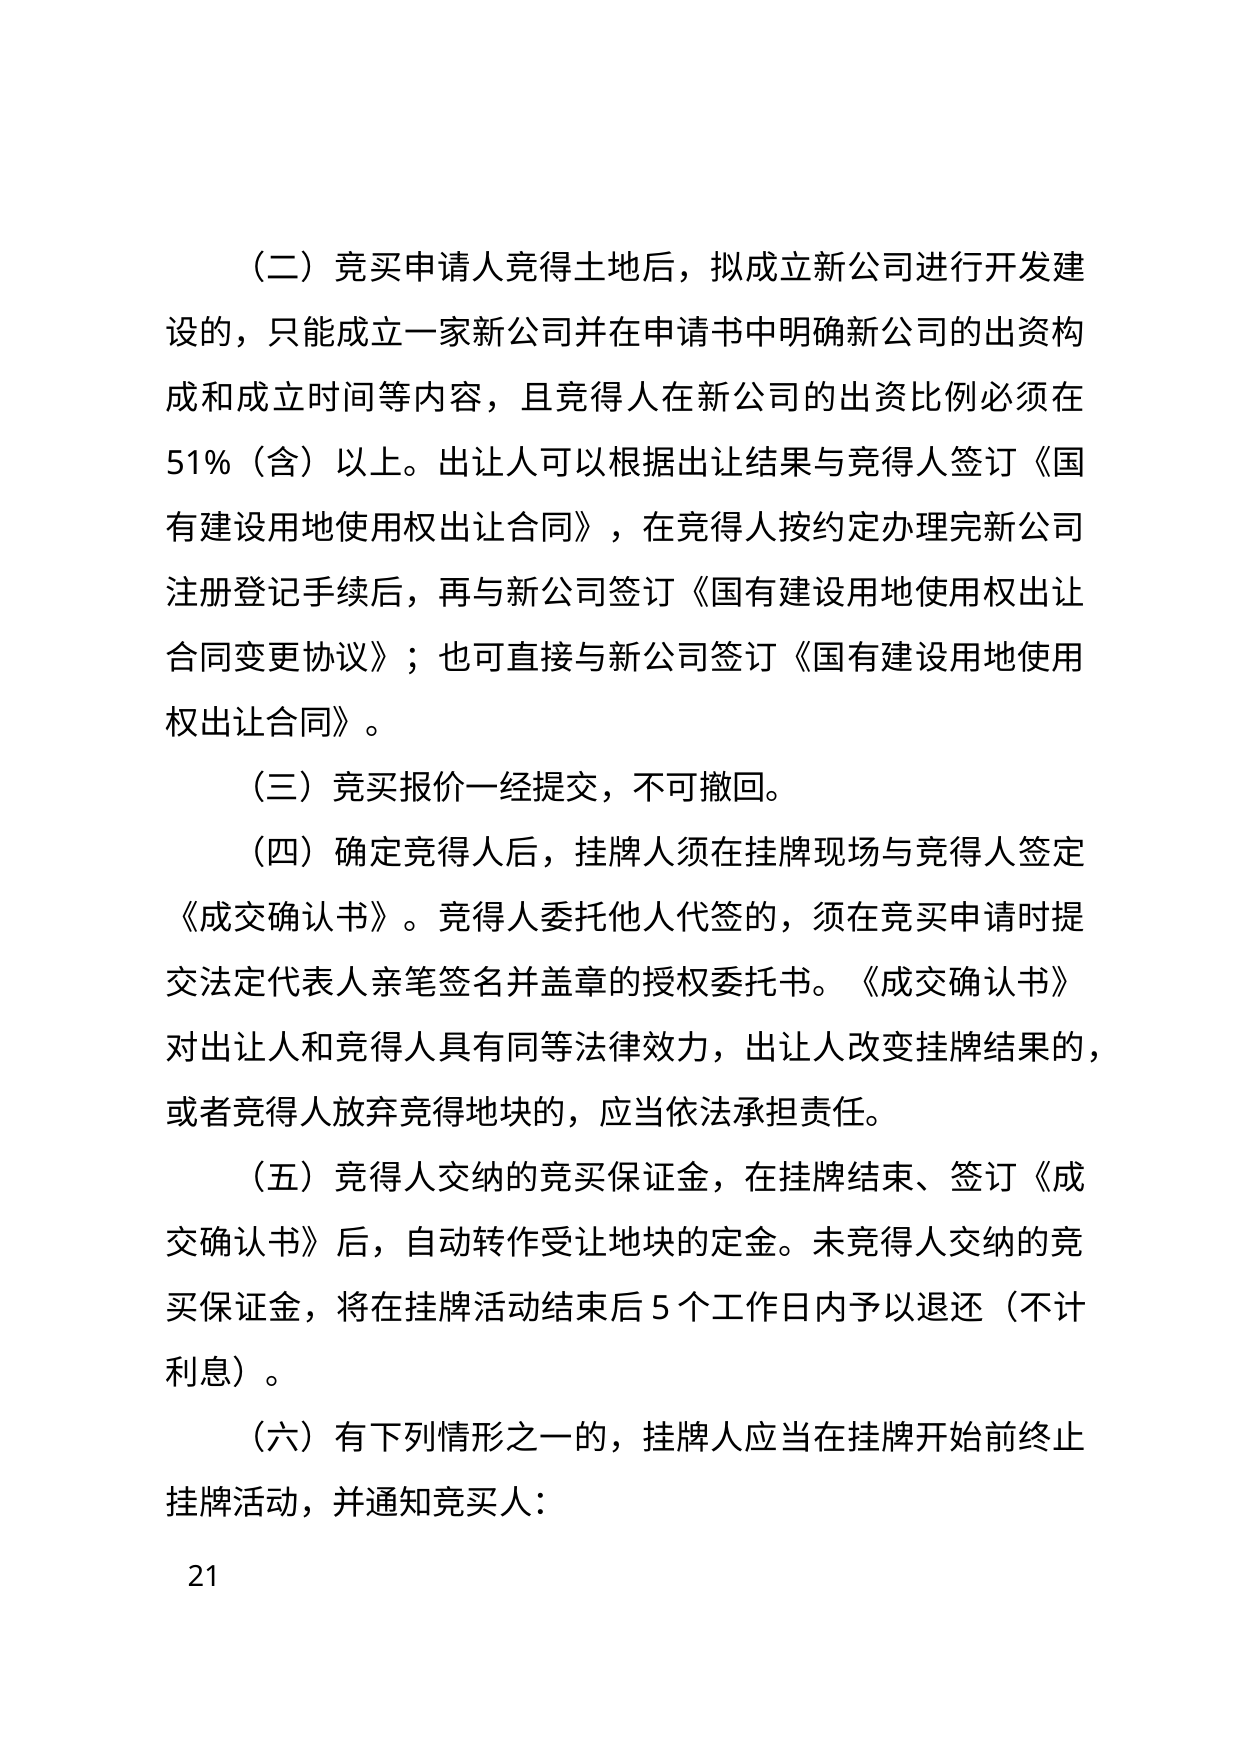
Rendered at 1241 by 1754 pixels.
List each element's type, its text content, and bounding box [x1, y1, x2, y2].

text （五）竞得人交纳的竞买保证金，在挂牌结束、签订《成交确认书》后，自动转作受让地块的定金。未竞得人交纳的竞买保证金，将在挂牌活动结束后5个工作日内予以退还（不计利息）。 [166, 1143, 1087, 1403]
text （四）确定竞得人后，挂牌人须在挂牌现场与竞得人签定《成交确认书》。竞得人委托他人代签的，须在竞买申请时提交法定代表人亲笔签名并盖章的授权委托书。《成交确认书》对出让人和竞得人具有同等法律效力，出让人改变挂牌结果的，或者竞得人放弃竞得地块的，应当依法承担责任。 [166, 818, 1087, 1143]
text （二）竞买申请人竞得土地后，拟成立新公司进行开发建设的，只能成立一家新公司并在申请书中明确新公司的出资构成和成立时间等内容，且竞得人在新公司的出资比例必须在51%（含）以上。出让人可以根据出让结果与竞得人签订《国有建设用地使用权出让合同》，在竞得人按约定办理完新公司注册登记手续后，再与新公司签订《国有建设用地使用权出让合同变更协议》；也可直接与新公司签订《国有建设用地使用权出让合同》。 [166, 233, 1087, 753]
text （六）有下列情形之一的，挂牌人应当在挂牌开始前终止挂牌活动，并通知竞买人： [166, 1403, 1087, 1533]
text （三）竞买报价一经提交，不可撤回。 [166, 753, 1087, 818]
